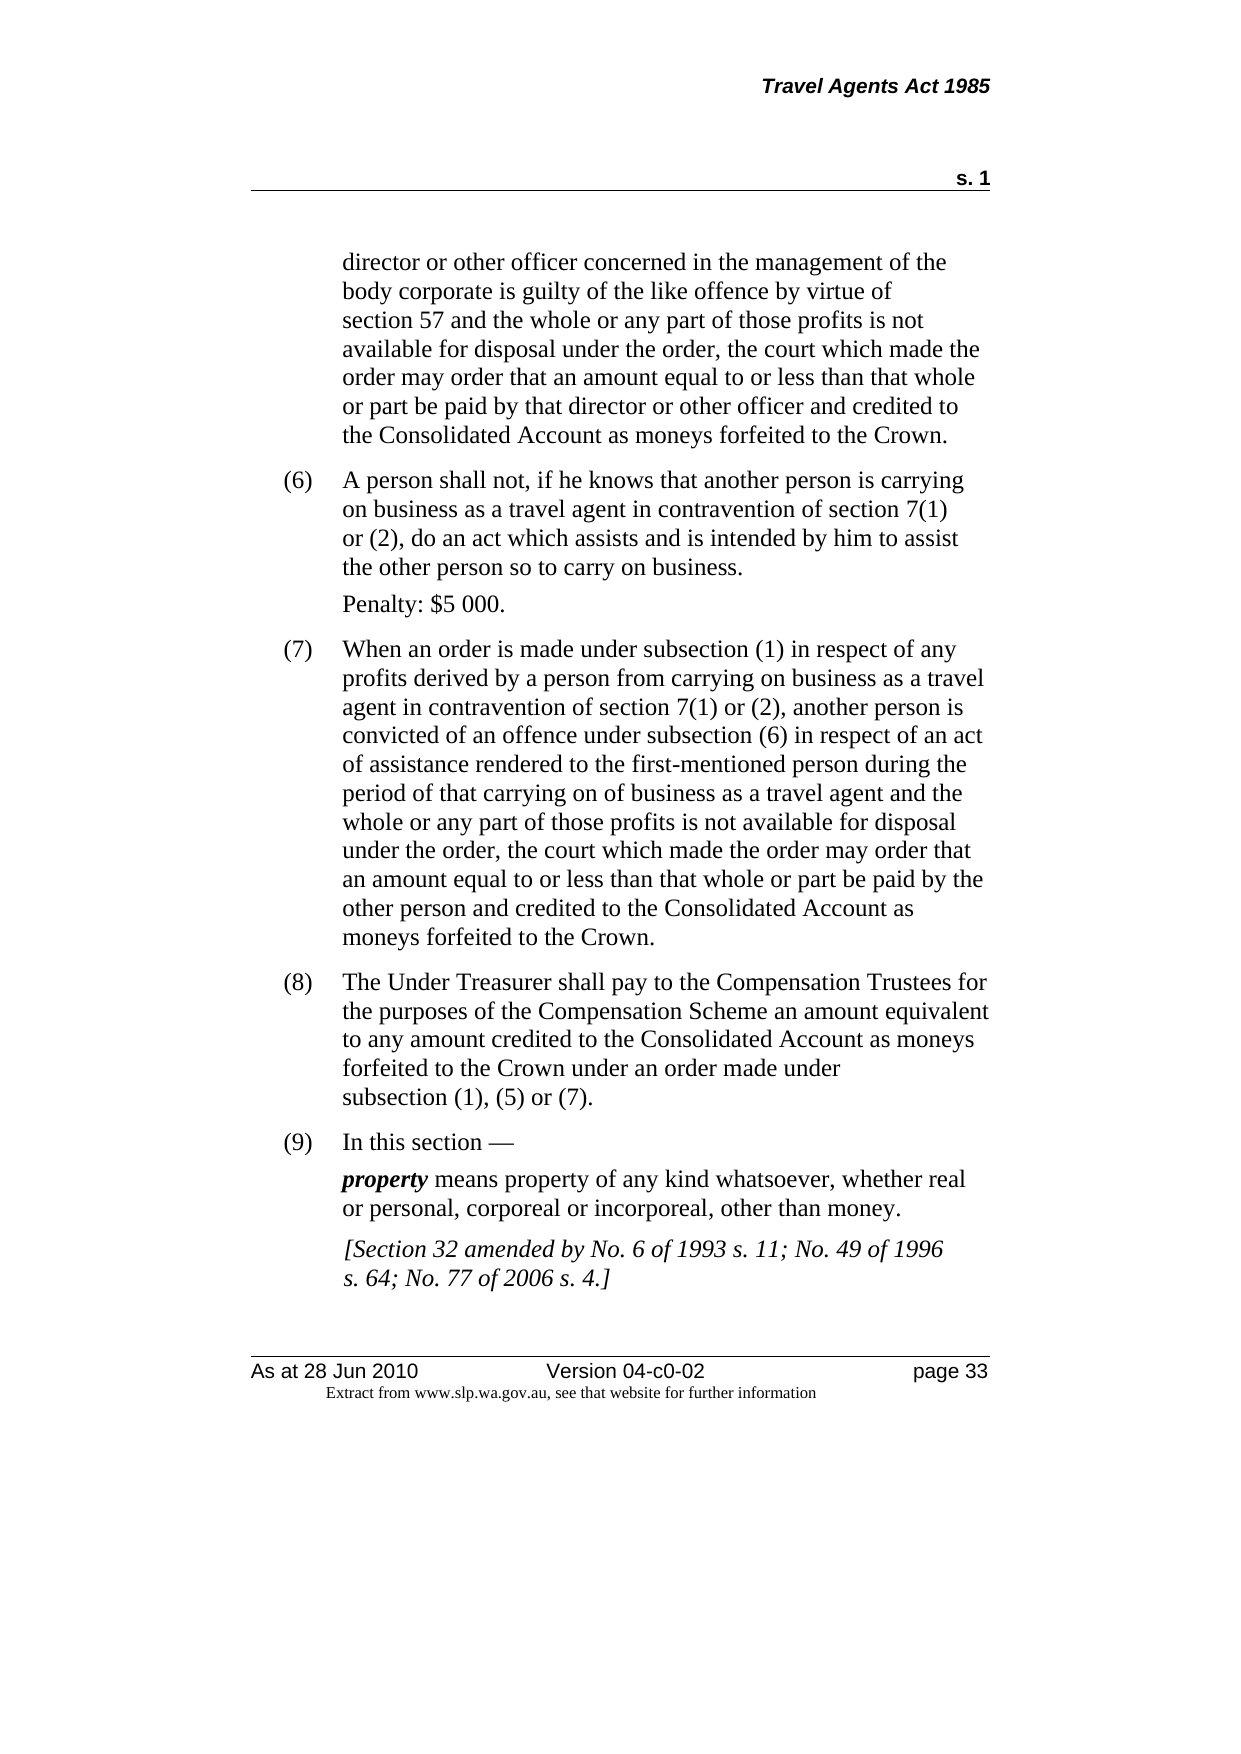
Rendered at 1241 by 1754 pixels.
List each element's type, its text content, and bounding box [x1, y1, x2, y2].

text property means property of any kind whatsoever, whether real or personal, corporeal or incorporeal, other than money. [251, 1164, 990, 1222]
text (7) When an order is made under subsection (1) in respect of any profits derived by a person from carrying on business as a travel agent in contravention of section 7(1) or (2), another person is convicted of an offence under subsection (6) in respect of an act of assistance rendered to the first-mentioned person during the period of that carrying on of business as a travel agent and the whole or any part of those profits is not available for disposal under the order, the court which made the order may order that an amount equal to or less than that whole or part be paid by the other person and credited to the Consolidated Account as moneys forfeited to the Crown. [251, 634, 990, 950]
text (8) The Under Treasurer shall pay to the Compensation Trustees for the purposes of the Compensation Scheme an amount equivalent to any amount credited to the Consolidated Account as moneys forfeited to the Crown under an order made under subsection (1), (5) or (7). [251, 967, 990, 1111]
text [251, 247, 990, 449]
text [Section 32 amended by No. 6 of 1993 s. 11; No. 49 of 1996 s. 64; No. 77 of 2006 s. 4.] [251, 1234, 990, 1292]
text (6) A person shall not, if he knows that another person is carrying on business as a travel agent in contravention of section 7(1) or (2), do an act which assists and is intended by him to assist the other person so to carry on business. [251, 465, 990, 580]
text (9) In this section — [251, 1127, 990, 1156]
text Penalty: $5 000. [251, 589, 990, 617]
